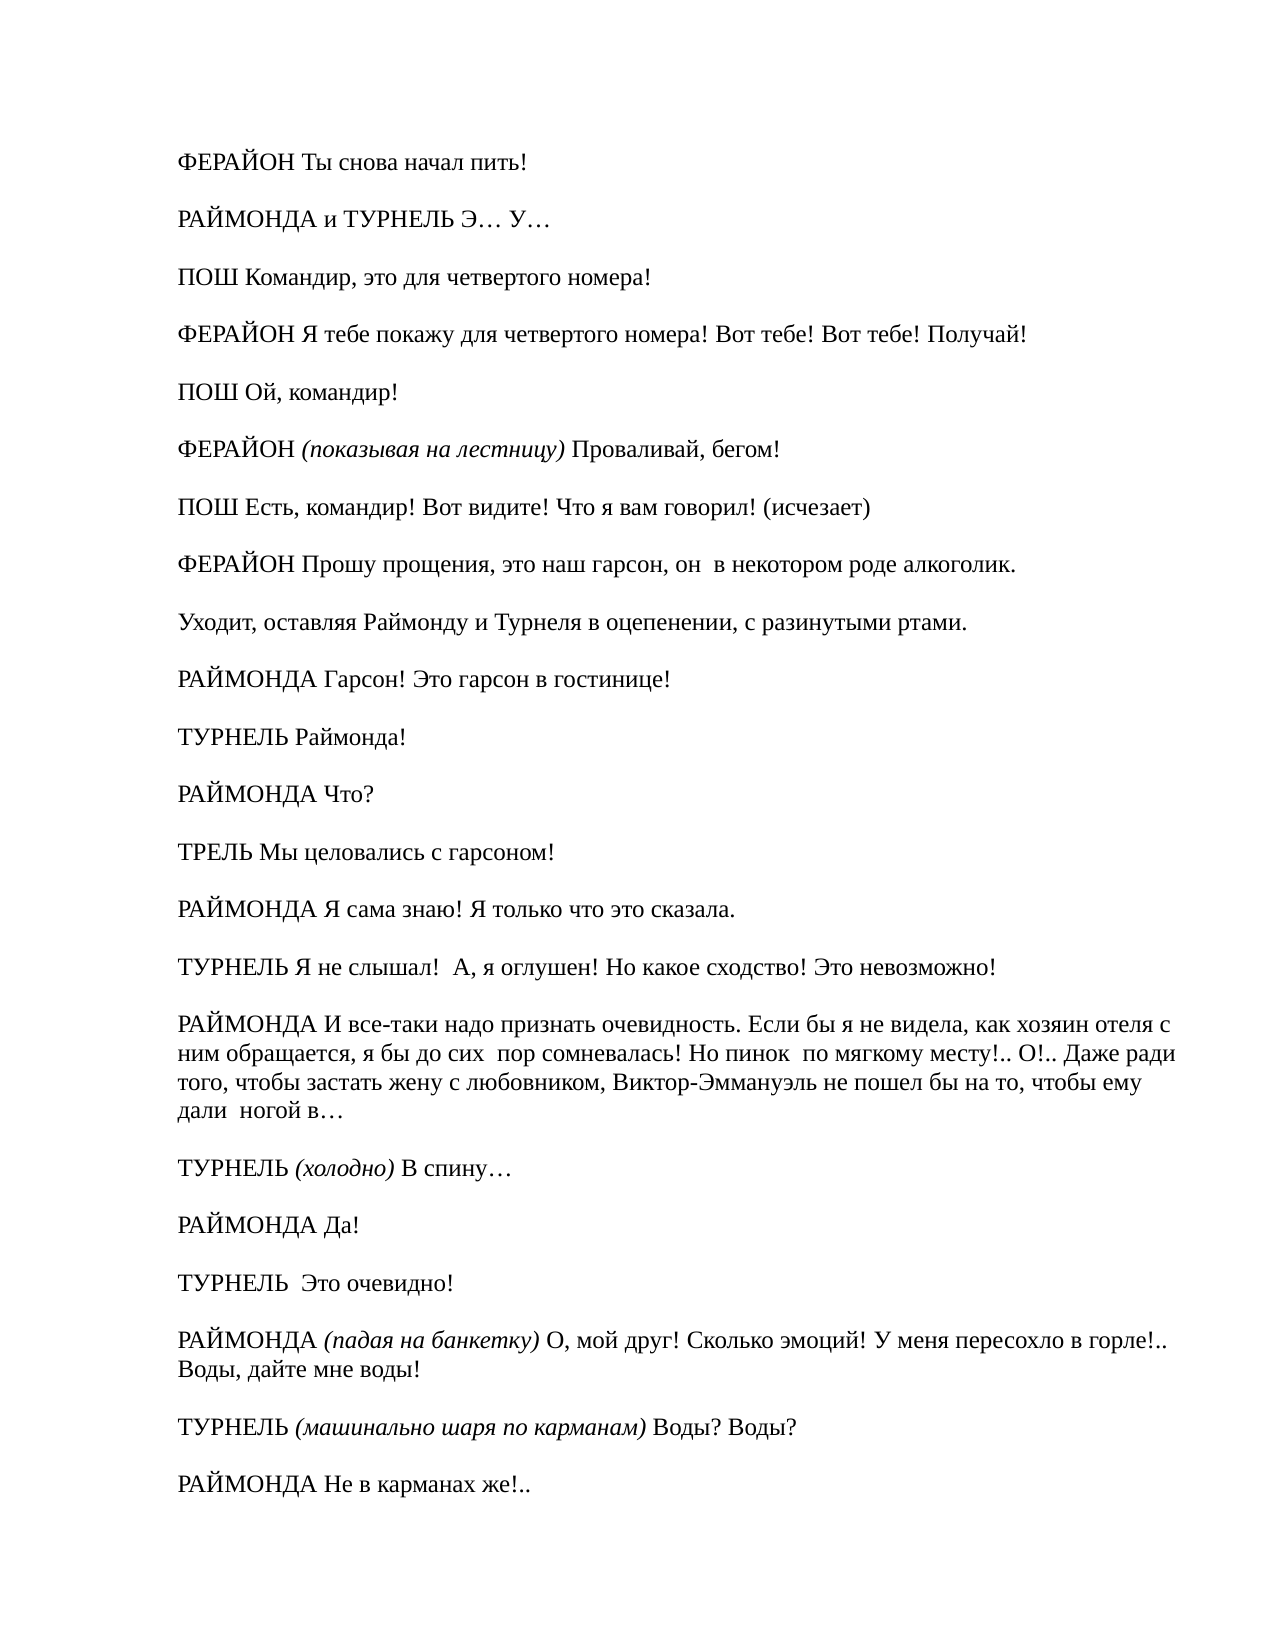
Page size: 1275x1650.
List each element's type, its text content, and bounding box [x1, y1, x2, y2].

text ТУРНЕЛЬ Раймонда! [177, 722, 1186, 751]
text ТРЕЛЬ Мы целовались с гарсоном! [177, 837, 1186, 866]
text ФЕРАЙОН Прошу прощения, это наш гарсон, он в некотором роде алкоголик. [177, 549, 1186, 578]
text РАЙМОНДА (падая на банкетку) О, мой друг! Сколько эмоций! У меня пересохло в горле!.. Воды, дайте мне воды! [177, 1326, 1186, 1383]
text РАЙМОНДА Что? [177, 779, 1186, 808]
text ПОШ Командир, это для четвертого номера! [177, 262, 1186, 291]
text РАЙМОНДА И все-таки надо признать очевидность. Если бы я не видела, как хозяин отеля с ним обращается, я бы до сих пор сомневалась! Но пинок по мягкому месту!.. О!.. Даже ради того, чтобы застать жену с любовником, Виктор-Эммануэль не пошел бы на то, чтобы ему дали ногой в… [177, 1009, 1186, 1124]
text ФЕРАЙОН Ты снова начал пить! [177, 147, 1186, 176]
text ТУРНЕЛЬ (машинально шаря по карманам) Воды? Воды? [177, 1412, 1186, 1441]
text Уходит, оставляя Раймонду и Турнеля в оцепенении, с разинутыми ртами. [177, 607, 1186, 636]
text ПОШ Есть, командир! Вот видите! Что я вам говорил! (исчезает) [177, 492, 1186, 521]
text РАЙМОНДА Я сама знаю! Я только что это сказала. [177, 894, 1186, 923]
text ФЕРАЙОН Я тебе покажу для четвертого номера! Вот тебе! Вот тебе! Получай! [177, 319, 1186, 348]
text РАЙМОНДА Не в карманах же!.. [177, 1469, 1186, 1498]
text РАЙМОНДА Да! [177, 1211, 1186, 1239]
text РАЙМОНДА Гарсон! Это гарсон в гостинице! [177, 664, 1186, 693]
text ТУРНЕЛЬ (холодно) В спину… [177, 1153, 1186, 1182]
text ФЕРАЙОН (показывая на лестницу) Проваливай, бегом! [177, 434, 1186, 463]
text ТУРНЕЛЬ Это очевидно! [177, 1268, 1186, 1297]
text РАЙМОНДА и ТУРНЕЛЬ Э… У… [177, 204, 1186, 233]
text ТУРНЕЛЬ Я не слышал! А, я оглушен! Но какое сходство! Это невозможно! [177, 952, 1186, 981]
text ПОШ Ой, командир! [177, 377, 1186, 406]
